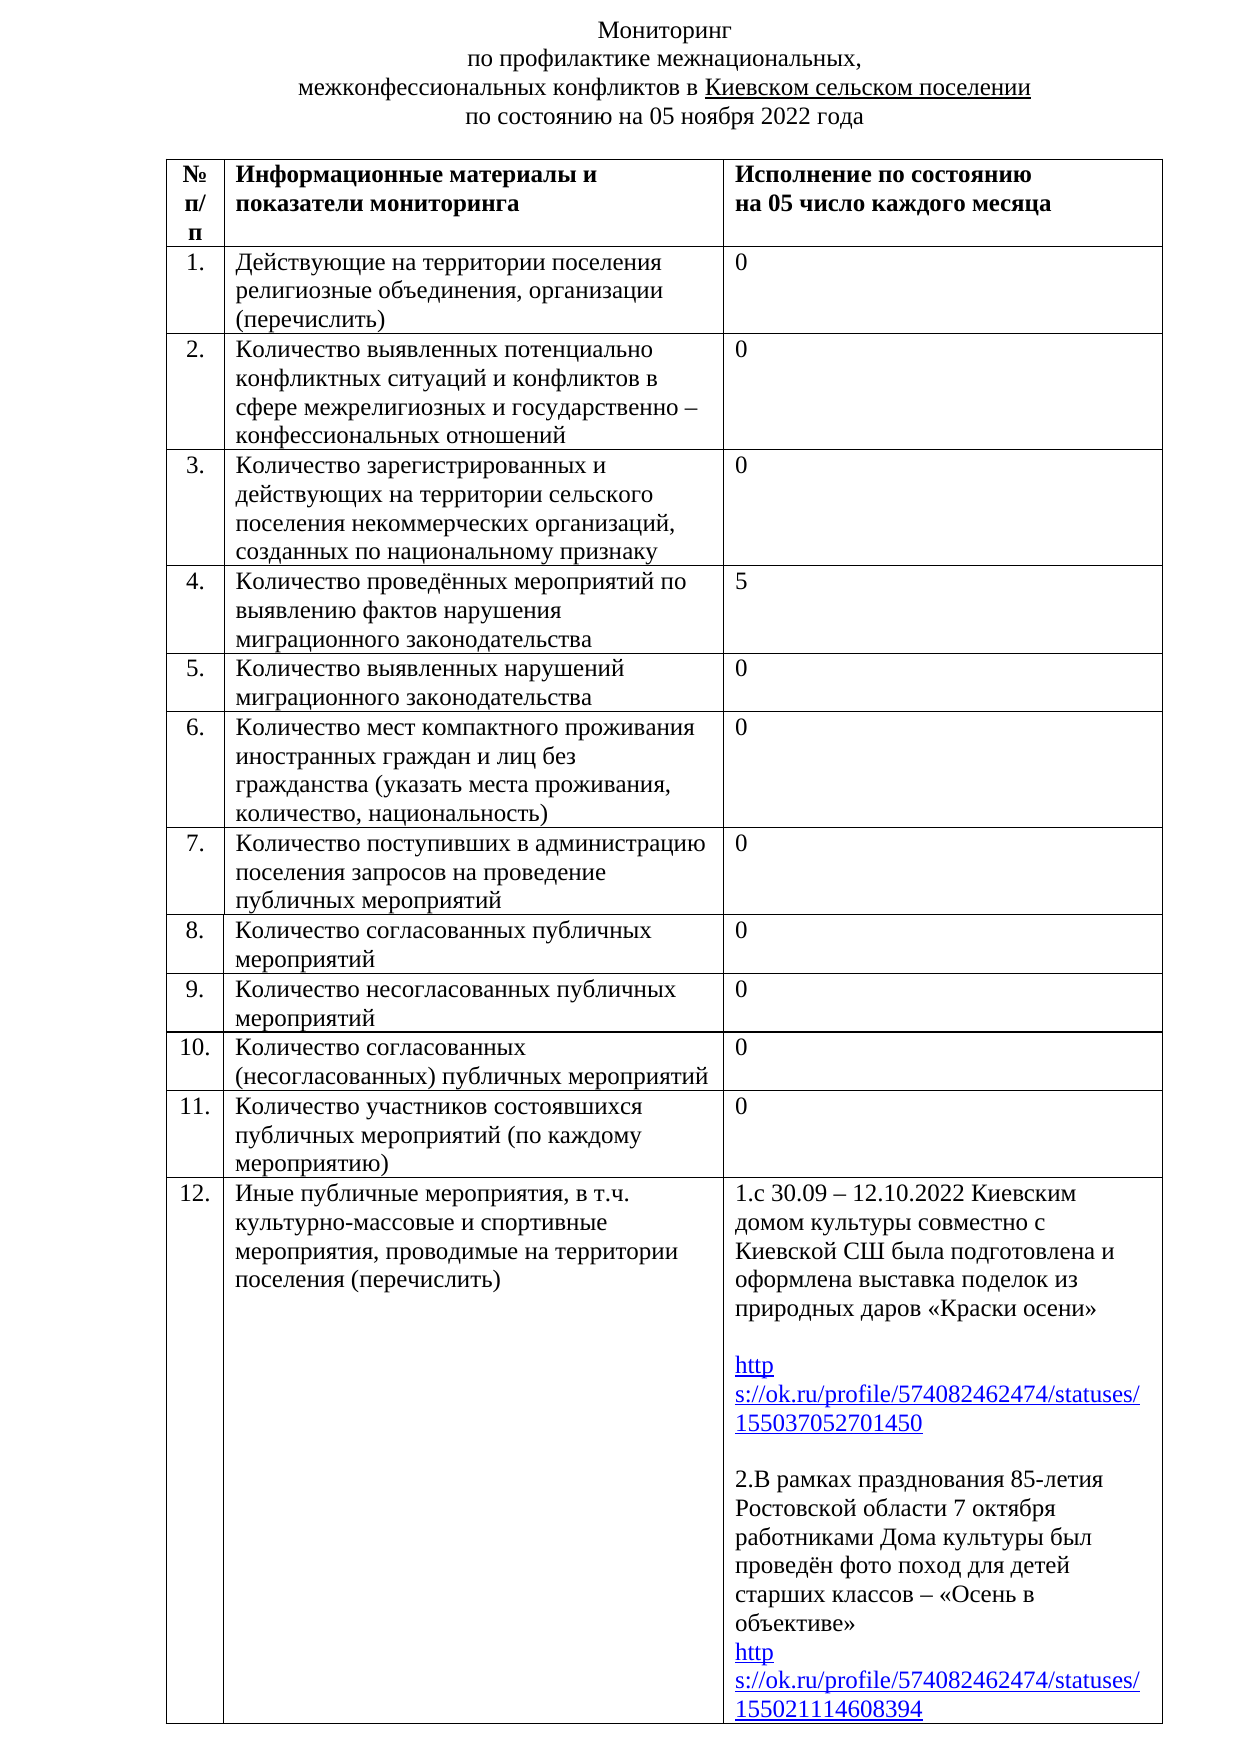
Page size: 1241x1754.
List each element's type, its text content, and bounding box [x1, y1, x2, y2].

table_cell Количество выявленных нарушений миграционного законодательства [225, 654, 723, 711]
table_cell 6. [167, 712, 224, 827]
table_cell 0 [724, 712, 1162, 827]
table_cell 0 [724, 1033, 1162, 1090]
table_cell 9. [167, 974, 223, 1031]
table_cell 2. [167, 334, 224, 449]
table_cell Количество мест компактного проживания иностранных граждан и лиц без гражданства (указать места проживания, количество, национальность) [225, 712, 723, 827]
table_cell 10. [167, 1033, 223, 1090]
table_header Информационные материалы и показатели мониторинга [225, 160, 723, 246]
table_cell Количество проведённых мероприятий по выявлению фактов нарушения миграционного законодательства [225, 566, 723, 652]
table_cell Действующие на территории поселения религиозные объединения, организации (перечислить) [225, 247, 723, 333]
table_cell 4. [167, 566, 224, 652]
table_cell 0 [724, 828, 1162, 914]
table_cell 0 [724, 654, 1162, 711]
table_cell Количество согласованных публичных мероприятий [224, 915, 723, 973]
table_cell 0 [724, 974, 1162, 1031]
table_header Исполнение по состоянию на 05 число каждого месяца [724, 160, 1162, 246]
table_cell 0 [724, 915, 1162, 973]
table_header № п/п [167, 160, 224, 246]
table_cell Количество зарегистрированных и действующих на территории сельского поселения некоммерческих организаций, созданных по национальному признаку [225, 450, 723, 565]
table_cell 8. [167, 915, 223, 973]
table_cell 3. [167, 450, 224, 565]
table_cell 7. [167, 828, 224, 914]
table_cell Количество поступивших в администрацию поселения запросов на проведение публичных мероприятий [225, 828, 723, 914]
table_cell Количество несогласованных публичных мероприятий [224, 974, 723, 1031]
table_cell Количество участников состоявшихся публичных мероприятий (по каждому мероприятию) [224, 1091, 723, 1177]
text по профилактике межнациональных, [177, 43, 1152, 72]
table_cell 0 [724, 1091, 1162, 1177]
table_cell 11. [167, 1091, 223, 1177]
table_cell 5. [167, 654, 224, 711]
table_cell Количество выявленных потенциально конфликтных ситуаций и конфликтов в сфере межрелигиозных и государственно – конфессиональных отношений [225, 334, 723, 449]
table_cell 1. [167, 247, 224, 333]
table_cell Количество согласованных (несогласованных) публичных мероприятий [224, 1033, 723, 1090]
table_cell 5 [724, 566, 1162, 652]
table_cell 12. [167, 1178, 223, 1723]
text по состоянию на 05 ноября 2022 года [177, 101, 1152, 130]
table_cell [224, 1178, 723, 1723]
table_cell 0 [724, 334, 1162, 449]
table_cell 0 [724, 450, 1162, 565]
text межконфессиональных конфликтов в Киевском сельском поселении [177, 72, 1152, 101]
text Мониторинг [177, 15, 1152, 43]
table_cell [724, 1178, 1162, 1723]
table_cell 0 [724, 247, 1162, 333]
